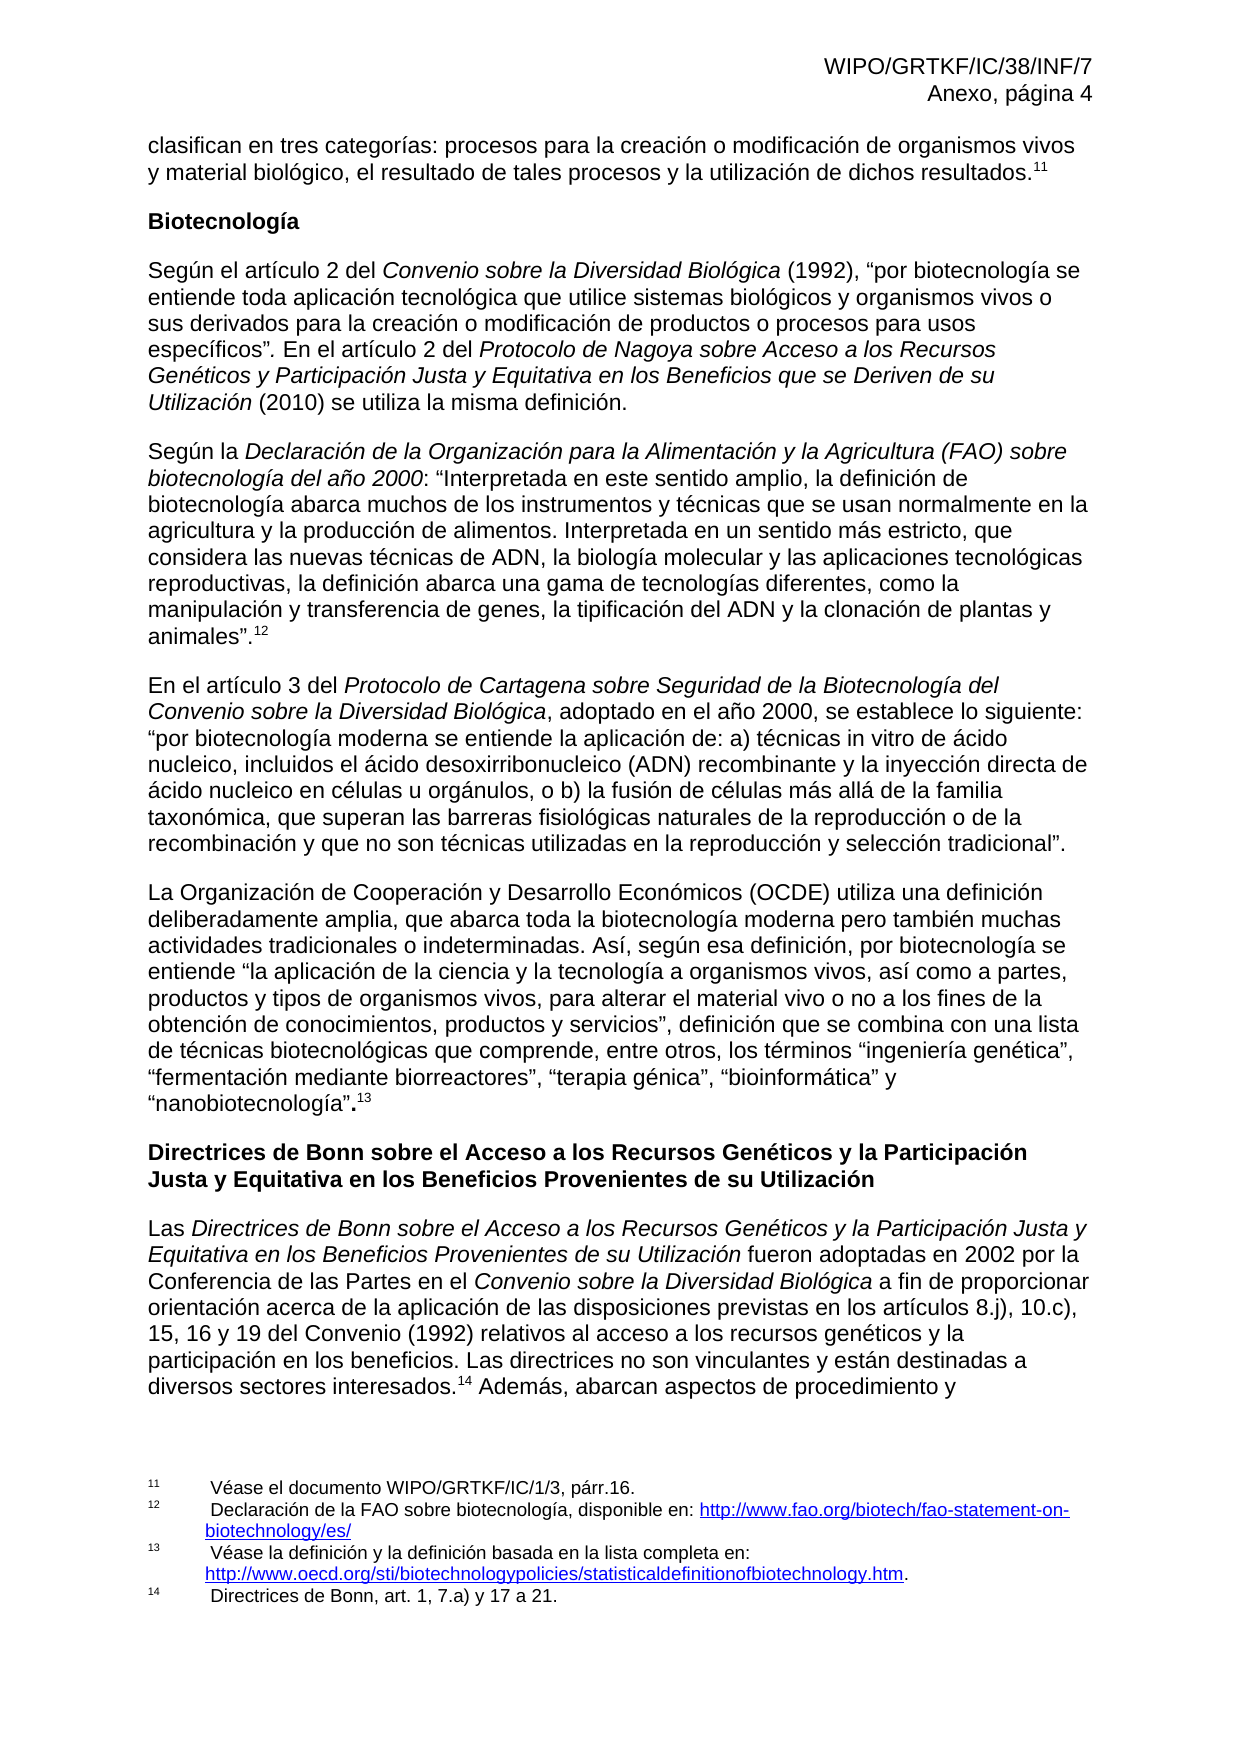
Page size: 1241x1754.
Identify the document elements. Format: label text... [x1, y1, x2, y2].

list Biotecnología [148, 208, 1092, 234]
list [148, 1215, 1092, 1399]
list Según el artículo 2 del Convenio sobre la Diversidad Biológica (1992), “por biotecnología se entiende toda aplicación tecnológica que utilice sistemas biológicos y organismos vivos o sus derivados para la creación o modificación de productos o procesos para usos específicos”. En el artículo 2 del Protocolo de Nagoya sobre Acceso a los Recursos Genéticos y Participación Justa y Equitativa en los Beneficios que se Deriven de su Utilización (2010) se utiliza la misma definición. [148, 257, 1092, 415]
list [148, 132, 1092, 185]
list En el artículo 3 del Protocolo de Cartagena sobre Seguridad de la Biotecnología del Convenio sobre la Diversidad Biológica, adoptado en el año 2000, se establece lo siguiente: “por biotecnología moderna se entiende la aplicación de: a) técnicas in vitro de ácido nucleico, incluidos el ácido desoxirribonucleico (ADN) recombinante y la inyección directa de ácido nucleico en células u orgánulos, o b) la fusión de células más allá de la familia taxonómica, que superan las barreras fisiológicas naturales de la reproducción o de la recombinación y que no son técnicas utilizadas en la reproducción y selección tradicional”. [148, 672, 1092, 856]
list Directrices de Bonn sobre el Acceso a los Recursos Genéticos y la Participación Justa y Equitativa en los Beneficios Provenientes de su Utilización [148, 1139, 1092, 1192]
list Según la Declaración de la Organización para la Alimentación y la Agricultura (FAO) sobre biotecnología del año 2000: “Interpretada en este sentido amplio, la definición de biotecnología abarca muchos de los instrumentos y técnicas que se usan normalmente en la agricultura y la producción de alimentos. Interpretada en un sentido más estricto, que considera las nuevas técnicas de ADN, la biología molecular y las aplicaciones tecnológicas reproductivas, la definición abarca una gama de tecnologías diferentes, como la manipulación y transferencia de genes, la tipificación del ADN y la clonación de plantas y animales”. [148, 438, 1092, 649]
list La Organización de Cooperación y Desarrollo Económicos (OCDE) utiliza una definición deliberadamente amplia, que abarca toda la biotecnología moderna pero también muchas actividades tradicionales o indeterminadas. Así, según esa definición, por biotecnología se entiende “la aplicación de la ciencia y la tecnología a organismos vivos, así como a partes, productos y tipos de organismos vivos, para alterar el material vivo o no a los fines de la obtención de conocimientos, productos y servicios”, definición que se combina con una lista de técnicas biotecnológicas que comprende, entre otros, los términos “ingeniería genética”, “fermentación mediante biorreactores”, “terapia génica”, “bioinformática” y “nanobiotecnología”. [148, 879, 1092, 1116]
